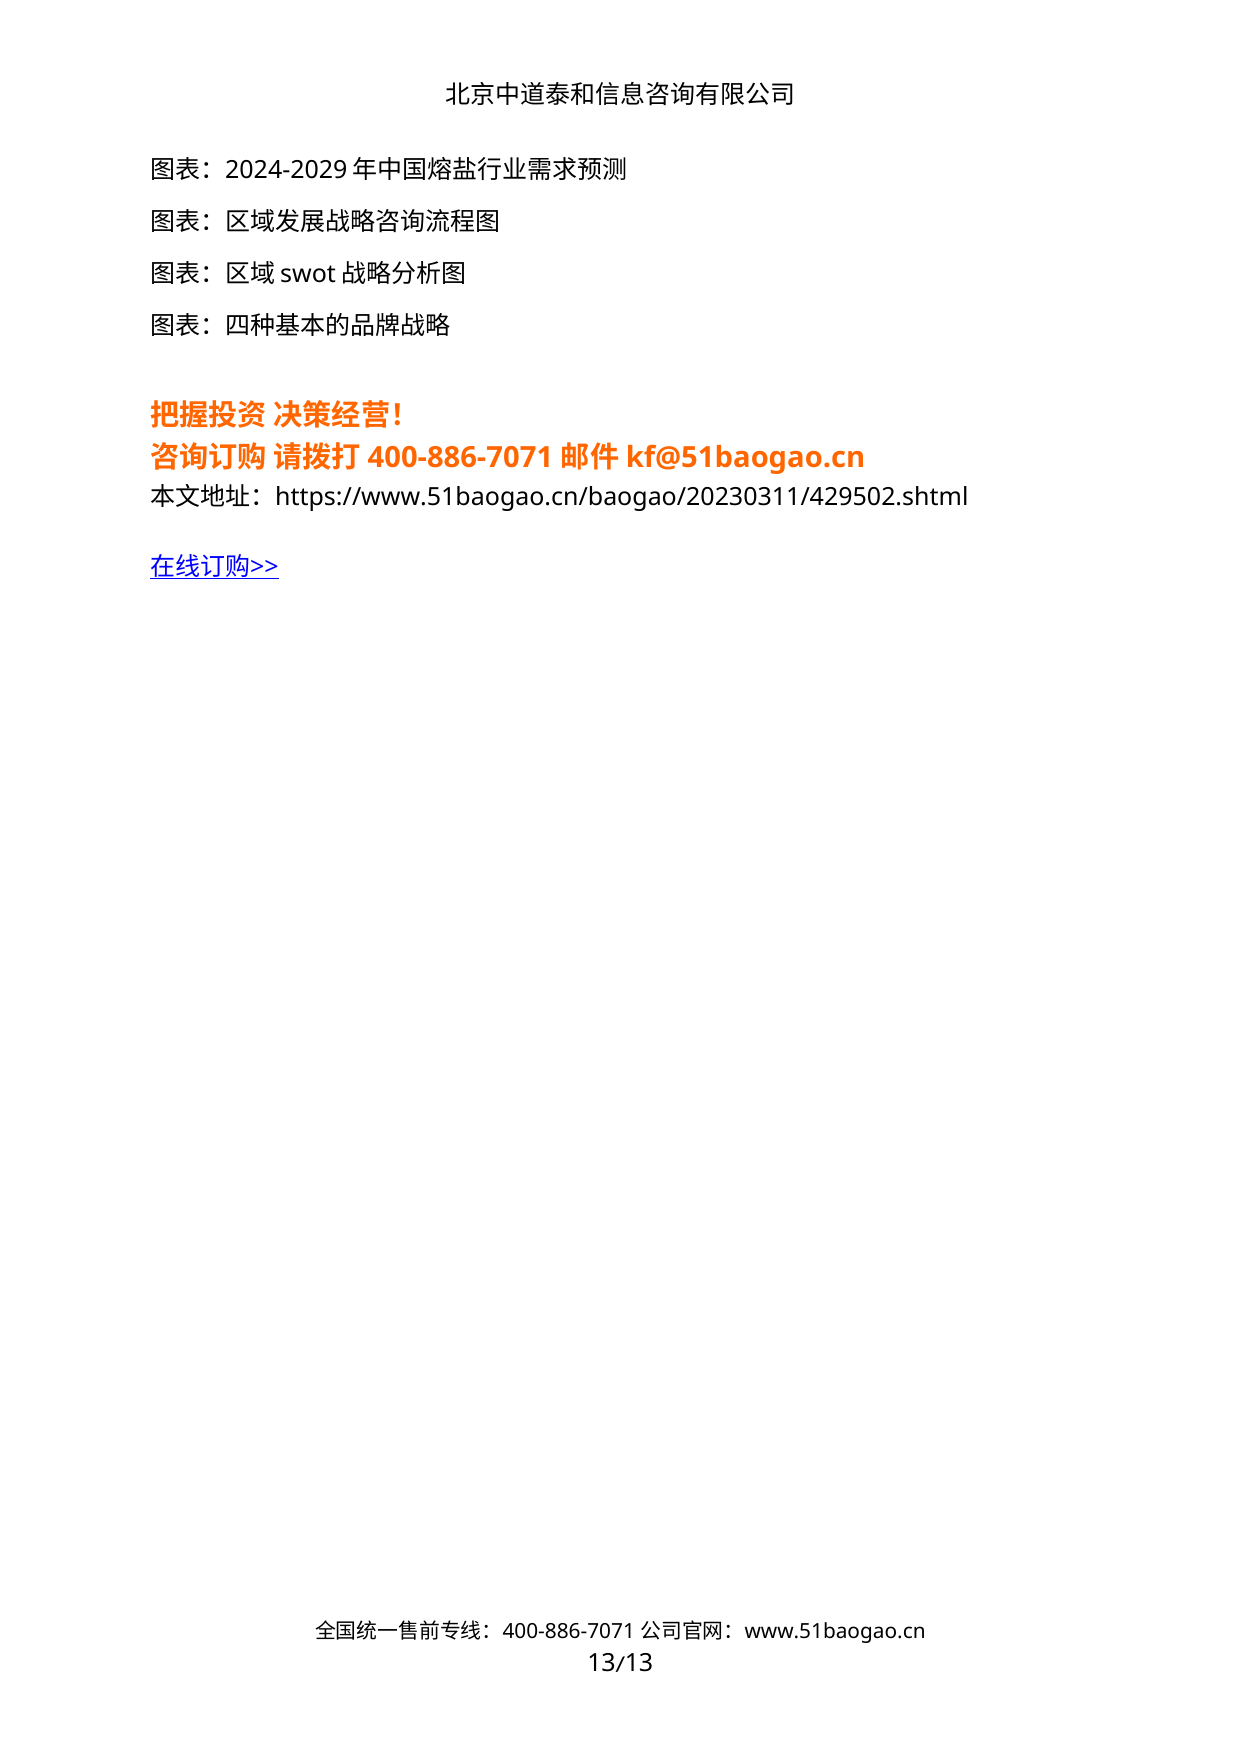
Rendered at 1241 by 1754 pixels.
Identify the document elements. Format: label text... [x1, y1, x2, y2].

text 图表：区域发展战略咨询流程图 [150, 202, 1090, 238]
text 图表：四种基本的品牌战略 [150, 306, 1090, 342]
text 把握投资 决策经营！咨询订购 请拨打 400-886-7071 邮件 kf@51baogao.cn本文地址：https://www.51baogao.cn/baogao/20230311/429502.shtml [150, 357, 1090, 512]
text 图表：2024-2029年中国熔盐行业需求预测 [150, 150, 1090, 186]
text 图表：区域swot战略分析图 [150, 254, 1090, 290]
text 在线订购>> [150, 512, 1090, 583]
